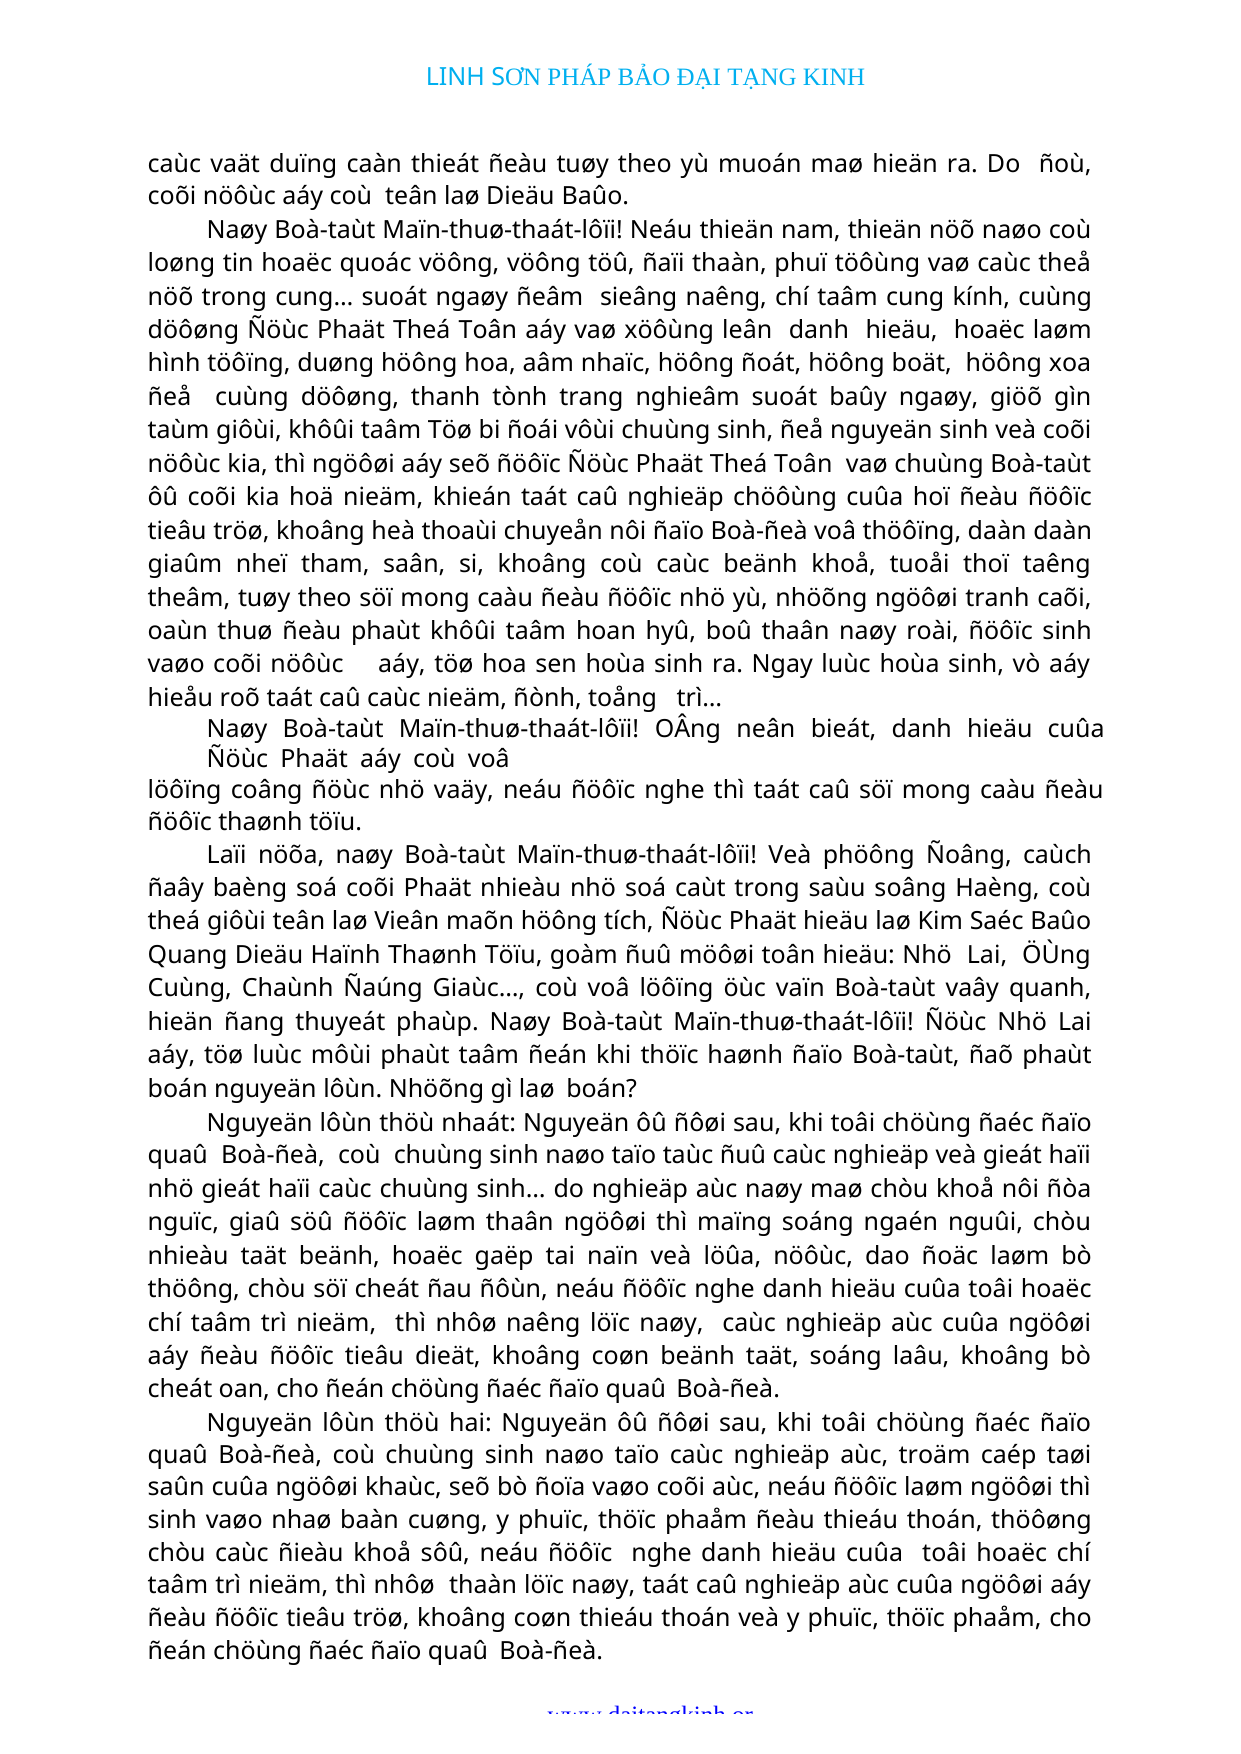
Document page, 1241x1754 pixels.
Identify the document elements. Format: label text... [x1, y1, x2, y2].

text Laïi nöõa, naøy Boà-taùt Maïn-thuø-thaát-lôïi! Veà phöông Ñoâng, caùch ñaây baèng soá coõi Phaät nhieàu nhö soá caùt trong saùu soâng Haèng, coù theá giôùi teân laø Vieân maõn höông tích, Ñöùc Phaät hieäu laø Kim Saéc Baûo Quang Dieäu Haïnh Thaønh Töïu, goàm ñuû möôøi toân hieäu: Nhö Lai, ÖÙng Cuùng, Chaùnh Ñaúng Giaùc…, coù voâ löôïng öùc vaïn Boà-taùt vaây quanh, hieän ñang thuyeát phaùp. Naøy Boà-taùt Maïn-thuø-thaát-lôïi! Ñöùc Nhö Lai aáy, töø luùc môùi phaùt taâm ñeán khi thöïc haønh ñaïo Boà-taùt, ñaõ phaùt boán nguyeän lôùn. Nhöõng gì laø boán? [147, 837, 1093, 1104]
text caùc vaät duïng caàn thieát ñeàu tuøy theo yù muoán maø hieän ra. Do ñoù, coõi nöôùc aáy coù teân laø Dieäu Baûo. [147, 145, 1093, 212]
text Naøy Boà-taùt Maïn-thuø-thaát-lôïi! OÂng neân bieát, danh hieäu cuûa Ñöùc Phaät aáy coù voâ [206, 713, 1105, 773]
text löôïng coâng ñöùc nhö vaäy, neáu ñöôïc nghe thì taát caû söï mong caàu ñeàu ñöôïc thaønh töïu. [147, 773, 1105, 837]
text Nguyeän lôùn thöù hai: Nguyeän ôû ñôøi sau, khi toâi chöùng ñaéc ñaïo quaû Boà-ñeà, coù chuùng sinh naøo taïo caùc nghieäp aùc, troäm caép taøi saûn cuûa ngöôøi khaùc, seõ bò ñoïa vaøo coõi aùc, neáu ñöôïc laøm ngöôøi thì sinh vaøo nhaø baàn cuøng, y phuïc, thöïc phaåm ñeàu thieáu thoán, thöôøng chòu caùc ñieàu khoå sôû, neáu ñöôïc nghe danh hieäu cuûa toâi hoaëc chí taâm trì nieäm, thì nhôø thaàn löïc naøy, taát caû nghieäp aùc cuûa ngöôøi aáy ñeàu ñöôïc tieâu tröø, khoâng coøn thieáu thoán veà y phuïc, thöïc phaåm, cho ñeán chöùng ñaéc ñaïo quaû Boà-ñeà. [147, 1405, 1093, 1667]
text Naøy Boà-taùt Maïn-thuø-thaát-lôïi! Neáu thieän nam, thieän nöõ naøo coù loøng tin hoaëc quoác vöông, vöông töû, ñaïi thaàn, phuï töôùng vaø caùc theå nöõ trong cung… suoát ngaøy ñeâm sieâng naêng, chí taâm cung kính, cuùng döôøng Ñöùc Phaät Theá Toân aáy vaø xöôùng leân danh hieäu, hoaëc laøm hình töôïng, duøng höông hoa, aâm nhaïc, höông ñoát, höông boät, höông xoa ñeå cuùng döôøng, thanh tònh trang nghieâm suoát baûy ngaøy, giöõ gìn taùm giôùi, khôûi taâm Töø bi ñoái vôùi chuùng sinh, ñeå nguyeän sinh veà coõi nöôùc kia, thì ngöôøi aáy seõ ñöôïc Ñöùc Phaät Theá Toân vaø chuùng Boà-taùt ôû coõi kia hoä nieäm, khieán taát caû nghieäp chöôùng cuûa hoï ñeàu ñöôïc tieâu tröø, khoâng heà thoaùi chuyeån nôi ñaïo Boà-ñeà voâ thöôïng, daàn daàn giaûm nheï tham, saân, si, khoâng coù caùc beänh khoå, tuoåi thoï taêng theâm, tuøy theo söï mong caàu ñeàu ñöôïc nhö yù, nhöõng ngöôøi tranh caõi, oaùn thuø ñeàu phaùt khôûi taâm hoan hyû, boû thaân naøy roài, ñöôïc sinh vaøo coõi nöôùc aáy, töø hoa sen hoùa sinh ra. Ngay luùc hoùa sinh, vò aáy hieåu roõ taát caû caùc nieäm, ñònh, toång trì… [147, 212, 1093, 713]
text Nguyeän lôùn thöù nhaát: Nguyeän ôû ñôøi sau, khi toâi chöùng ñaéc ñaïo quaû Boà-ñeà, coù chuùng sinh naøo taïo taùc ñuû caùc nghieäp veà gieát haïi nhö gieát haïi caùc chuùng sinh… do nghieäp aùc naøy maø chòu khoå nôi ñòa nguïc, giaû söû ñöôïc laøm thaân ngöôøi thì maïng soáng ngaén nguûi, chòu nhieàu taät beänh, hoaëc gaëp tai naïn veà löûa, nöôùc, dao ñoäc laøm bò thöông, chòu söï cheát ñau ñôùn, neáu ñöôïc nghe danh hieäu cuûa toâi hoaëc chí taâm trì nieäm, thì nhôø naêng löïc naøy, caùc nghieäp aùc cuûa ngöôøi aáy ñeàu ñöôïc tieâu dieät, khoâng coøn beänh taät, soáng laâu, khoâng bò cheát oan, cho ñeán chöùng ñaéc ñaïo quaû Boà-ñeà. [147, 1104, 1093, 1405]
